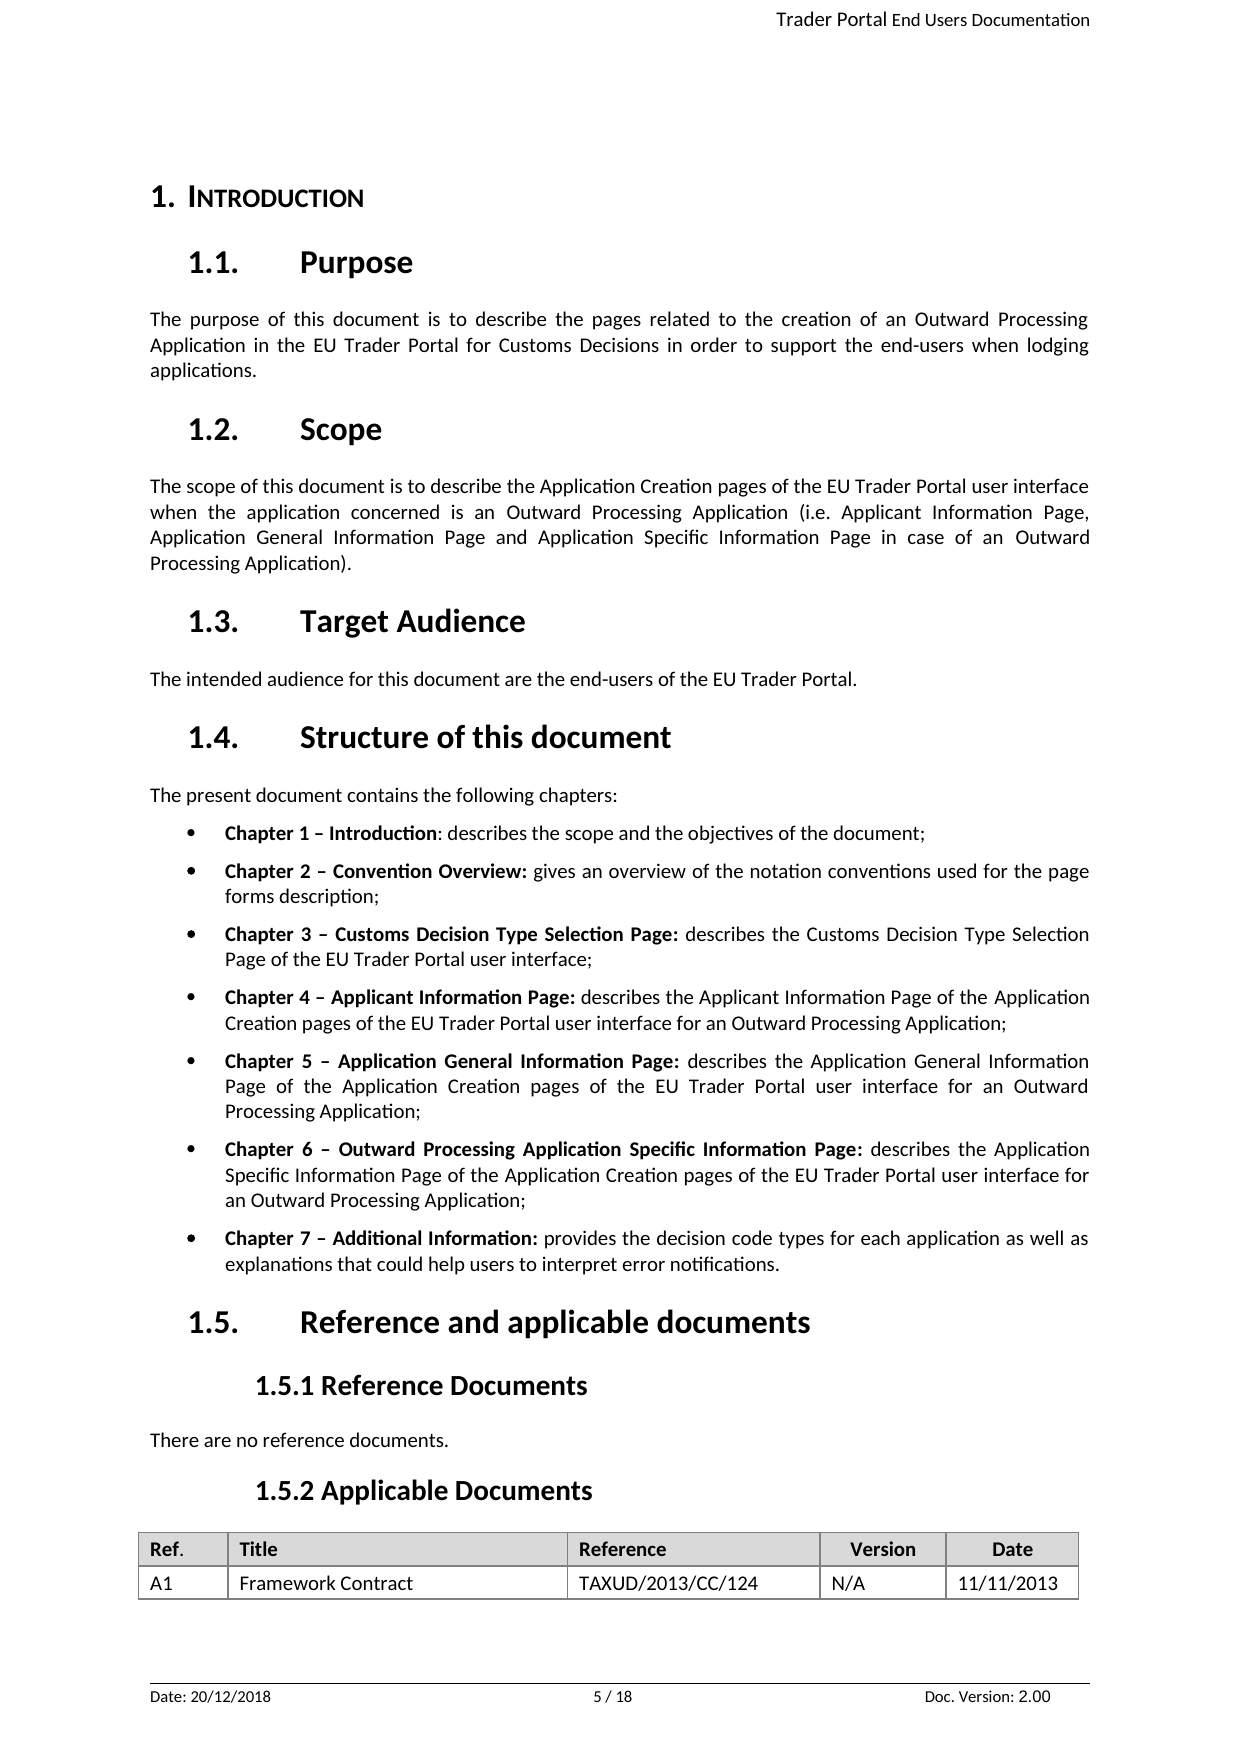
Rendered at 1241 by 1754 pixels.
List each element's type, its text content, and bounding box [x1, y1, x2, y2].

table_header Reference [568, 1533, 819, 1565]
table_cell N/A [821, 1567, 945, 1598]
list Chapter 3 – Customs Decision Type Selection Page: describes the Customs Decision Type Selection Page of the EU Trader Portal user interface; [187, 921, 1090, 972]
subtitle Purpose [187, 241, 1090, 281]
text The purpose of this document is to describe the pages related to the creation of an Outward Processing Application in the EU Trader Portal for Customs Decisions in order to support the end-users when lodging applications. [150, 306, 1090, 383]
table_header Title [229, 1533, 567, 1565]
text The present document contains the following chapters: [150, 782, 1090, 807]
subtitle Structure of this document [187, 716, 1090, 757]
table_cell 11/11/2013 [947, 1567, 1078, 1598]
table_header Ref. [139, 1533, 227, 1565]
subtitle 1.5.1 Reference Documents [254, 1367, 1090, 1402]
text The intended audience for this document are the end-users of the EU Trader Portal. [150, 666, 1090, 691]
list Chapter 1 – Introduction: describes the scope and the objectives of the document; [187, 820, 1090, 845]
list Chapter 7 – Additional Information: provides the decision code types for each application as well as explanations that could help users to interpret error notifications. [187, 1225, 1090, 1276]
list Chapter 5 – Application General Information Page: describes the Application General Information Page of the Application Creation pages of the EU Trader Portal user interface for an Outward Processing Application; [187, 1048, 1090, 1124]
subtitle Scope [187, 408, 1090, 448]
list Chapter 2 – Convention Overview: gives an overview of the notation conventions used for the page forms description; [187, 858, 1090, 909]
table_cell A01 [139, 1567, 227, 1598]
list Chapter 4 – Applicant Information Page: describes the Applicant Information Page of the Application Creation pages of the EU Trader Portal user interface for an Outward Processing Application; [187, 984, 1090, 1035]
table_header Version [821, 1533, 945, 1565]
subtitle Introduction [150, 175, 1090, 216]
table_header Date [947, 1533, 1078, 1565]
text There are no reference documents. [150, 1427, 1090, 1453]
subtitle Target Audience [187, 600, 1090, 641]
subtitle 1.5.2 Applicable Documents [254, 1472, 1090, 1507]
table_cell Framework Contract [229, 1567, 567, 1598]
subtitle Reference and applicable documents [187, 1301, 1090, 1342]
table_cell TAXUD/2013/CC/124 [568, 1567, 819, 1598]
text The scope of this document is to describe the Application Creation pages of the EU Trader Portal user interface when the application concerned is an Outward Processing Application (i.e. Applicant Information Page, Application General Information Page and Application Specific Information Page in case of an Outward Processing Application). [150, 473, 1090, 575]
list Chapter 6 – Outward Processing Application Specific Information Page: describes the Application Specific Information Page of the Application Creation pages of the EU Trader Portal user interface for an Outward Processing Application; [187, 1137, 1090, 1213]
